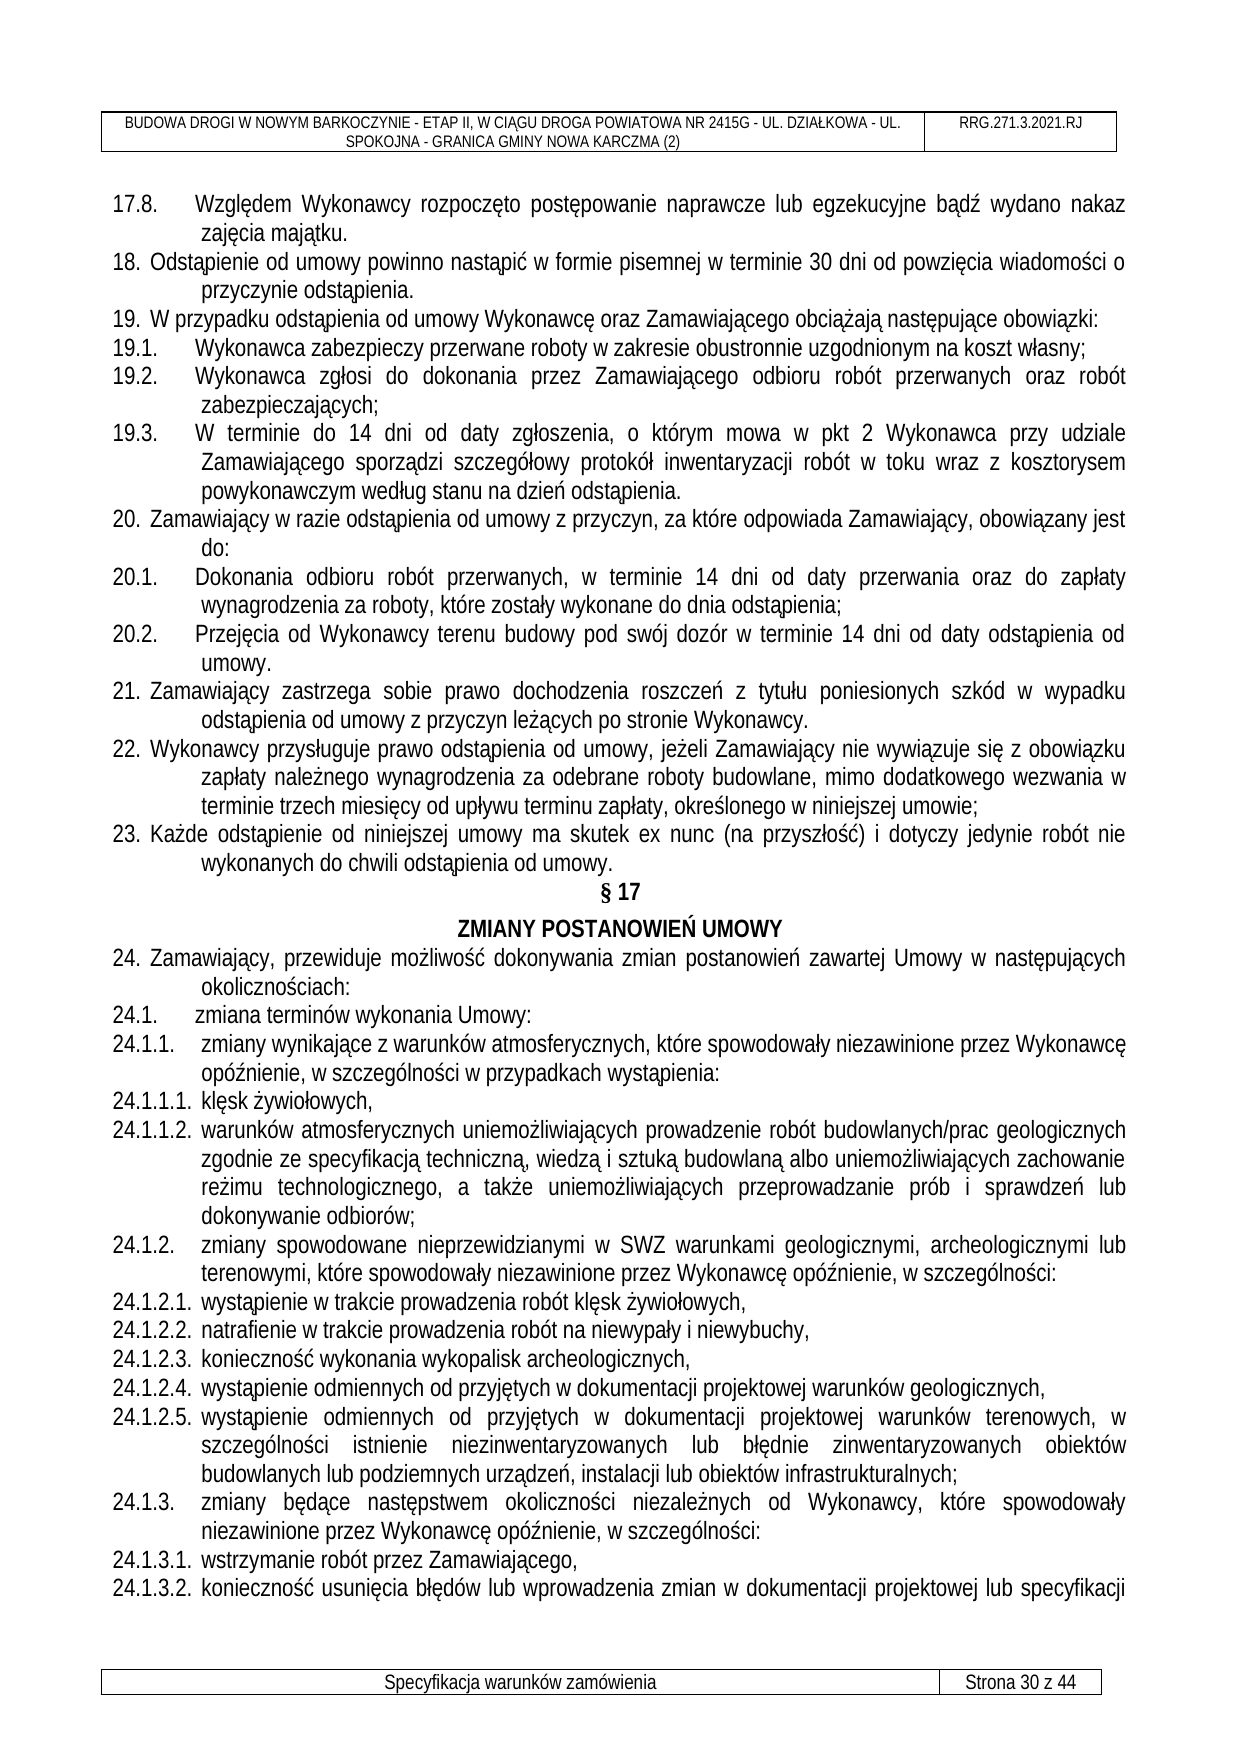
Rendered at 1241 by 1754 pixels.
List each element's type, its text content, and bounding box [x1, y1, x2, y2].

list wstrzymanie robót przez Zamawiającego, [112, 1545, 1128, 1573]
list Wykonawca zabezpieczy przerwane roboty w zakresie obustronnie uzgodnionym na koszt własny; [112, 332, 1128, 361]
list W terminie do 14 dni od daty zgłoszenia, o którym mowa w pkt 2 Wykonawca przy udziale Zamawiającego sporządzi szczegółowy protokół inwentaryzacji robót w toku wraz z kosztorysem powykonawczym według stanu na dzień odstąpienia. [112, 418, 1128, 504]
list Zamawiający w razie odstąpienia od umowy z przyczyn, za które odpowiada Zamawiający, obowiązany jest do: [112, 504, 1128, 562]
list Każde odstąpienie od niniejszej umowy ma skutek ex nunc (na przyszłość) i dotyczy jedynie robót nie wykonanych do chwili odstąpienia od umowy. [112, 819, 1128, 877]
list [112, 1573, 1128, 1602]
list Dokonania odbioru robót przerwanych, w terminie 14 dni od daty przerwania oraz do zapłaty wynagrodzenia za roboty, które zostały wykonane do dnia odstąpienia; [112, 562, 1128, 619]
list wystąpienie odmiennych od przyjętych w dokumentacji projektowej warunków geologicznych, [112, 1373, 1128, 1401]
list klęsk żywiołowych, [112, 1086, 1128, 1115]
list natrafienie w trakcie prowadzenia robót na niewypały i niewybuchy, [112, 1316, 1128, 1344]
list Wykonawcy przysługuje prawo odstąpienia od umowy, jeżeli Zamawiający nie wywiązuje się z obowiązku zapłaty należnego wynagrodzenia za odebrane roboty budowlane, mimo dodatkowego wezwania w terminie trzech miesięcy od upływu terminu zapłaty, określonego w niniejszej umowie; [112, 733, 1128, 819]
list zmiany spowodowane nieprzewidzianymi w SWZ warunkami geologicznymi, archeologicznymi lub terenowymi, które spowodowały niezawinione przez Wykonawcę opóźnienie, w szczególności: [112, 1229, 1128, 1287]
list Zamawiający zastrzega sobie prawo dochodzenia roszczeń z tytułu poniesionych szkód w wypadku odstąpienia od umowy z przyczyn leżących po stronie Wykonawcy. [112, 676, 1128, 733]
list Względem Wykonawcy rozpoczęto postępowanie naprawcze lub egzekucyjne bądź wydano nakaz zajęcia majątku. [112, 189, 1128, 247]
list zmiany będące następstwem okoliczności niezależnych od Wykonawcy, które spowodowały niezawinione przez Wykonawcę opóźnienie, w szczególności: [112, 1487, 1128, 1545]
list zmiany wynikające z warunków atmosferycznych, które spowodowały niezawinione przez Wykonawcę opóźnienie, w szczególności w przypadkach wystąpienia: [112, 1029, 1128, 1086]
subtitle ZMIANY POSTANOWIEŃ UMOWY [112, 906, 1128, 943]
list warunków atmosferycznych uniemożliwiających prowadzenie robót budowlanych/prac geologicznych zgodnie ze specyfikacją techniczną, wiedzą i sztuką budowlaną albo uniemożliwiających zachowanie reżimu technologicznego, a także uniemożliwiających przeprowadzanie prób i sprawdzeń lub dokonywanie odbiorów; [112, 1115, 1128, 1229]
text 17 [112, 877, 1128, 906]
list Odstąpienie od umowy powinno nastąpić w formie pisemnej w terminie 30 dni od powzięcia wiadomości o przyczynie odstąpienia. [112, 247, 1128, 304]
list wystąpienie odmiennych od przyjętych w dokumentacji projektowej warunków terenowych, w szczególności istnienie niezinwentaryzowanych lub błędnie zinwentaryzowanych obiektów budowlanych lub podziemnych urządzeń, instalacji lub obiektów infrastrukturalnych; [112, 1401, 1128, 1487]
list W przypadku odstąpienia od umowy Wykonawcę oraz Zamawiającego obciążają następujące obowiązki: [112, 304, 1128, 332]
list konieczność wykonania wykopalisk archeologicznych, [112, 1344, 1128, 1373]
list wystąpienie w trakcie prowadzenia robót klęsk żywiołowych, [112, 1287, 1128, 1316]
list Wykonawca zgłosi do dokonania przez Zamawiającego odbioru robót przerwanych oraz robót zabezpieczających; [112, 361, 1128, 418]
list Przejęcia od Wykonawcy terenu budowy pod swój dozór w terminie 14 dni od daty odstąpienia od umowy. [112, 619, 1128, 676]
list Zamawiający, przewiduje możliwość dokonywania zmian postanowień zawartej Umowy w następujących okolicznościach: [112, 943, 1128, 1000]
list zmiana terminów wykonania Umowy: [112, 1000, 1128, 1029]
